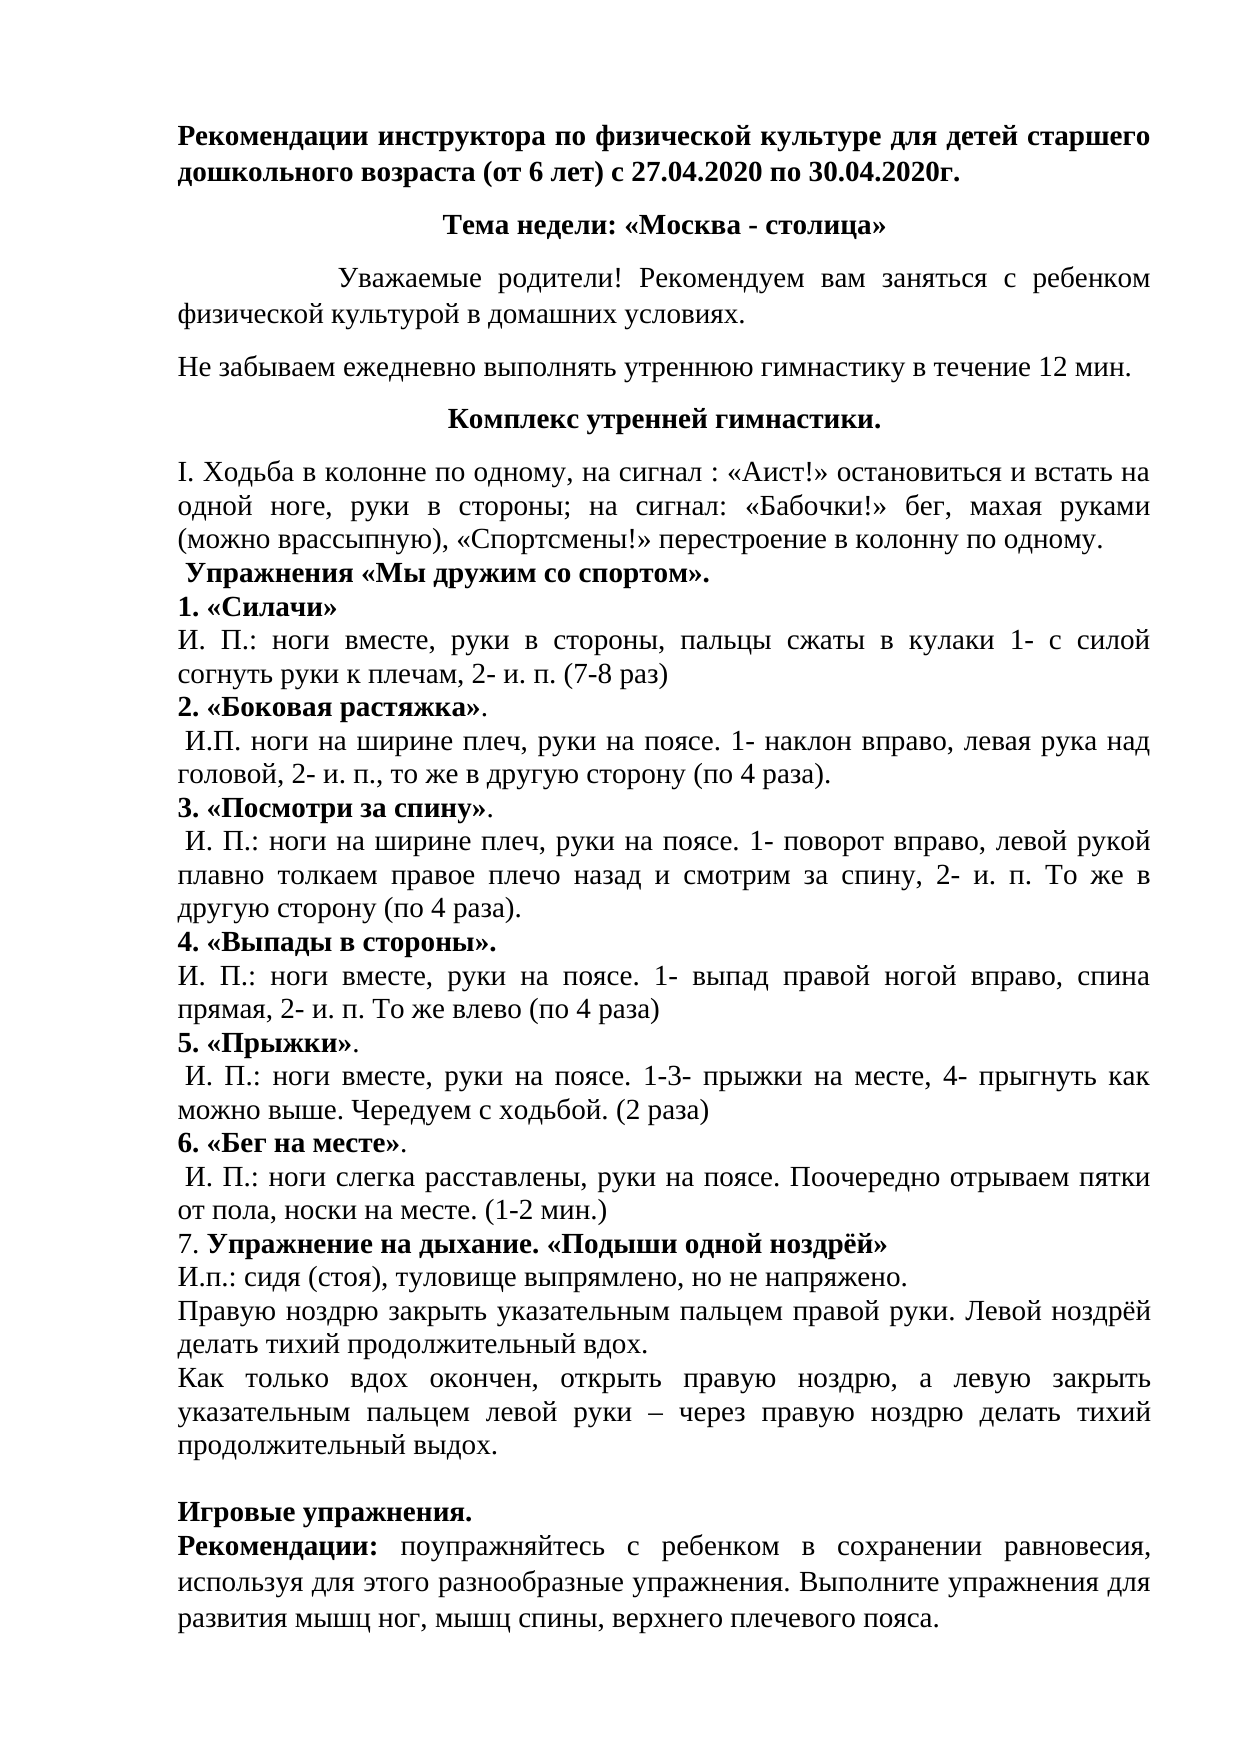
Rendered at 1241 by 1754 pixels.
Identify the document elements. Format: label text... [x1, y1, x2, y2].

text 1. «Силачи» [177, 589, 1152, 622]
text Тема недели: «Москва - столица» [177, 207, 1152, 241]
text Рекомендации инструктора по физической культуре для детей старшего дошкольного возраста (от 6 лет) с 27.04.2020 по 30.04.2020г. [177, 118, 1152, 188]
text Как только вдох окончен, открыть правую ноздрю, а левую закрыть указательным пальцем левой руки – через правую ноздрю делать тихий продолжительный выдох. [177, 1360, 1152, 1461]
text Комплекс утренней гимнастики. [177, 402, 1152, 435]
text И. П.: ноги вместе, руки на поясе. 1-3- прыжки на месте, 4- прыгнуть как можно выше. Чередуем с ходьбой. (2 раза) [177, 1058, 1152, 1125]
text И.П. ноги на ширине плеч, руки на поясе. 1- наклон вправо, левая рука над головой, 2- и. п., то же в другую сторону (по 4 раза). [177, 723, 1152, 790]
text 3. «Посмотри за спину». [177, 790, 1152, 823]
text Правую ноздрю закрыть указательным пальцем правой руки. Левой ноздрёй делать тихий продолжительный вдох. [177, 1293, 1152, 1360]
text И.п.: сидя (стоя), туловище выпрямлено, но не напряжено. [177, 1259, 1152, 1293]
text 2. «Боковая растяжка». [177, 689, 1152, 723]
text И. П.: ноги вместе, руки в стороны, пальцы сжаты в кулаки 1- с силой согнуть руки к плечам, 2- и. п. (7-8 раз) [177, 622, 1152, 689]
text I. Ходьба в колонне по одному, на сигнал : «Аист!» остановиться и встать на одной ноге, руки в стороны; на сигнал: «Бабочки!» бег, махая руками (можно врассыпную), «Спортсмены!» перестроение в колонну по одному. [177, 454, 1152, 555]
text 4. «Выпады в стороны». [177, 924, 1152, 958]
text И. П.: ноги вместе, руки на поясе. 1- выпад правой ногой вправо, спина прямая, 2- и. п. То же влево (по 4 раза) [177, 958, 1152, 1025]
text 5. «Прыжки». [177, 1025, 1152, 1058]
text Рекомендации: поупражняйтесь с ребенком в сохранении равновесия, используя для этого разнообразные упражнения. Выполните упражнения для развития мышц ног, мышц спины, верхнего плечевого пояса. [177, 1528, 1152, 1634]
text Упражнения «Мы дружим со спортом». [177, 555, 1152, 589]
text 6. «Бег на месте». [177, 1125, 1152, 1159]
text Уважаемые родители! Рекомендуем вам заняться с ребенком физической культурой в домашних условиях. [177, 260, 1152, 329]
text И. П.: ноги слегка расставлены, руки на поясе. Поочередно отрываем пятки от пола, носки на месте. (1-2 мин.) [177, 1159, 1152, 1226]
text Игровые упражнения. [177, 1494, 1152, 1528]
text 7. Упражнение на дыхание. «Подыши одной ноздрёй» [177, 1226, 1152, 1259]
text И. П.: ноги на ширине плеч, руки на поясе. 1- поворот вправо, левой рукой плавно толкаем правое плечо назад и смотрим за спину, 2- и. п. То же в другую сторону (по 4 раза). [177, 823, 1152, 924]
text Не забываем ежедневно выполнять утреннюю гимнастику в течение 12 мин. [177, 349, 1152, 382]
